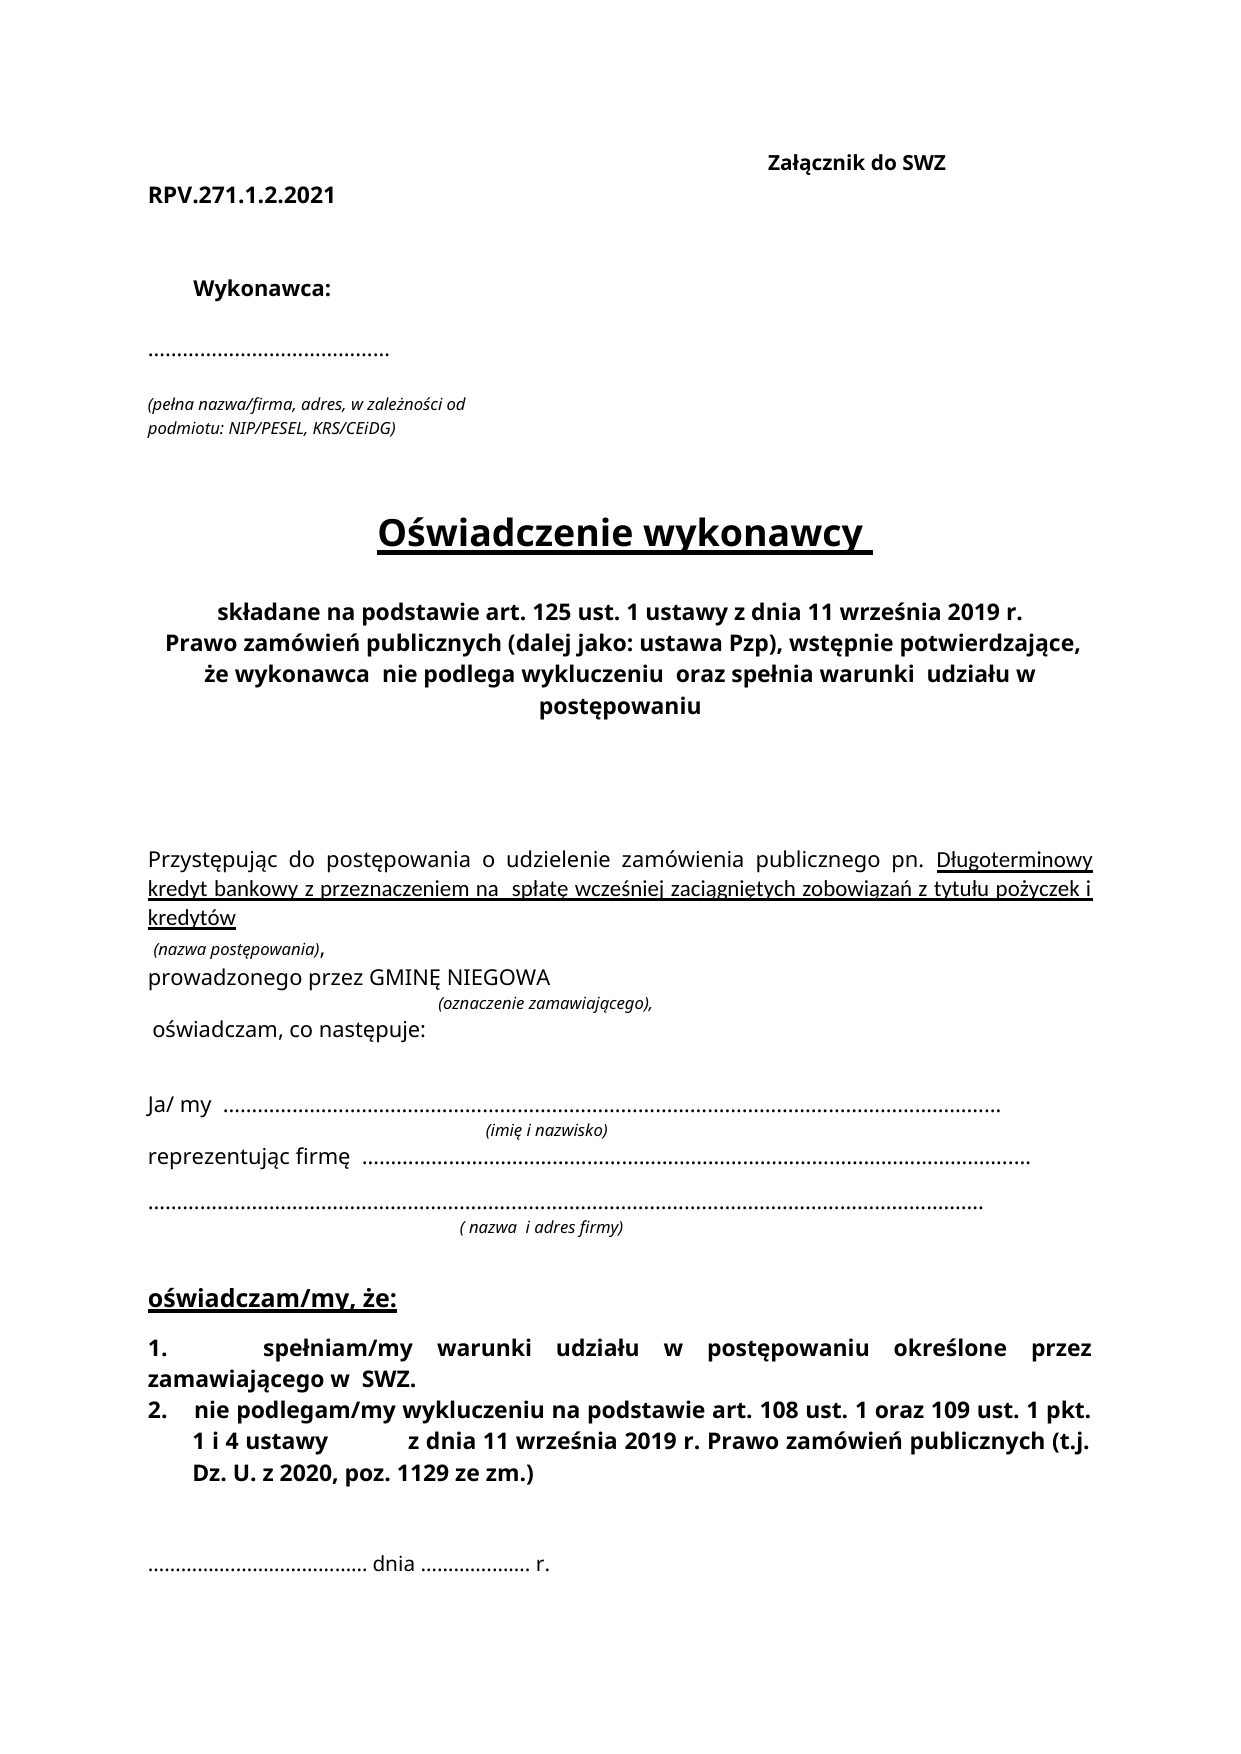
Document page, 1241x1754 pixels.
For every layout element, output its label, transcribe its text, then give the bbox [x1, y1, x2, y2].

text Prawo zamówień publicznych (dalej jako: ustawa Pzp), wstępnie potwierdzające, że wykonawca nie podlega wykluczeniu oraz spełnia warunki udziału w postępowaniu [148, 627, 1093, 721]
text Przystępując do postępowania o udzielenie zamówienia publicznego pn. Długoterminowy kredyt bankowy z przeznaczeniem na spłatę wcześniej zaciągniętych zobowiązań z tytułu pożyczek i kredytów [148, 844, 1093, 898]
text składane na podstawie art. 125 ust. 1 ustawy z dnia 11 września 2019 r. [148, 596, 1093, 627]
text 2. nie podlegam/my wykluczeniu na podstawie art. 108 ust. 1 oraz 109 ust. 1 pkt. 1 i 4 ustawy z dnia 11 września 2019 r. Prawo zamówień publicznych (t.j. Dz. U. z 2020, poz. 1129 ze zm.) [148, 1394, 1093, 1488]
text (pełna nazwa/firma, adres, w zależności od podmiotu: NIP/PESEL, KRS/CEiDG) [148, 392, 472, 439]
text Załącznik do SWZ [694, 148, 1093, 177]
text oświadczam, co następuje: [148, 1014, 1093, 1044]
text prowadzonego przez GMINĘ NIEGOWA [148, 962, 1093, 992]
text …………….…………………… dnia ………….……. r. [148, 1549, 1093, 1577]
text oświadczam/my, że: [148, 1280, 1093, 1314]
text RPV.271.1.2.2021 [148, 179, 1093, 210]
text …………………………………… [148, 333, 472, 363]
text Przystępując do postępowania o udzielenie zamówienia publicznego pn. Długoterminowy kredyt bankowy z przeznaczeniem na spłatę wcześniej zaciągniętych zobowiązań z tytułu pożyczek i kredytów [148, 901, 1093, 932]
text Ja/ my ……………………………………………………………………………………………………………………… [148, 1089, 1093, 1118]
text ( nazwa i adres firmy) [148, 1216, 1093, 1238]
text (nazwa postępowania), [148, 932, 1093, 962]
text 1. spełniam/my warunki udziału w postępowaniu określone przez zamawiającego w SWZ. [148, 1331, 1093, 1394]
text Oświadczenie wykonawcy [148, 507, 1093, 558]
text (oznaczenie zamawiającego), [148, 992, 1093, 1014]
text (imię i nazwisko) [148, 1118, 1093, 1141]
text ………………………………………………………………………………………………………………………………. [148, 1186, 1093, 1216]
text Wykonawca: [148, 273, 1093, 303]
text reprezentując firmę …………………………………………………………………………………………………..… [148, 1141, 1093, 1171]
